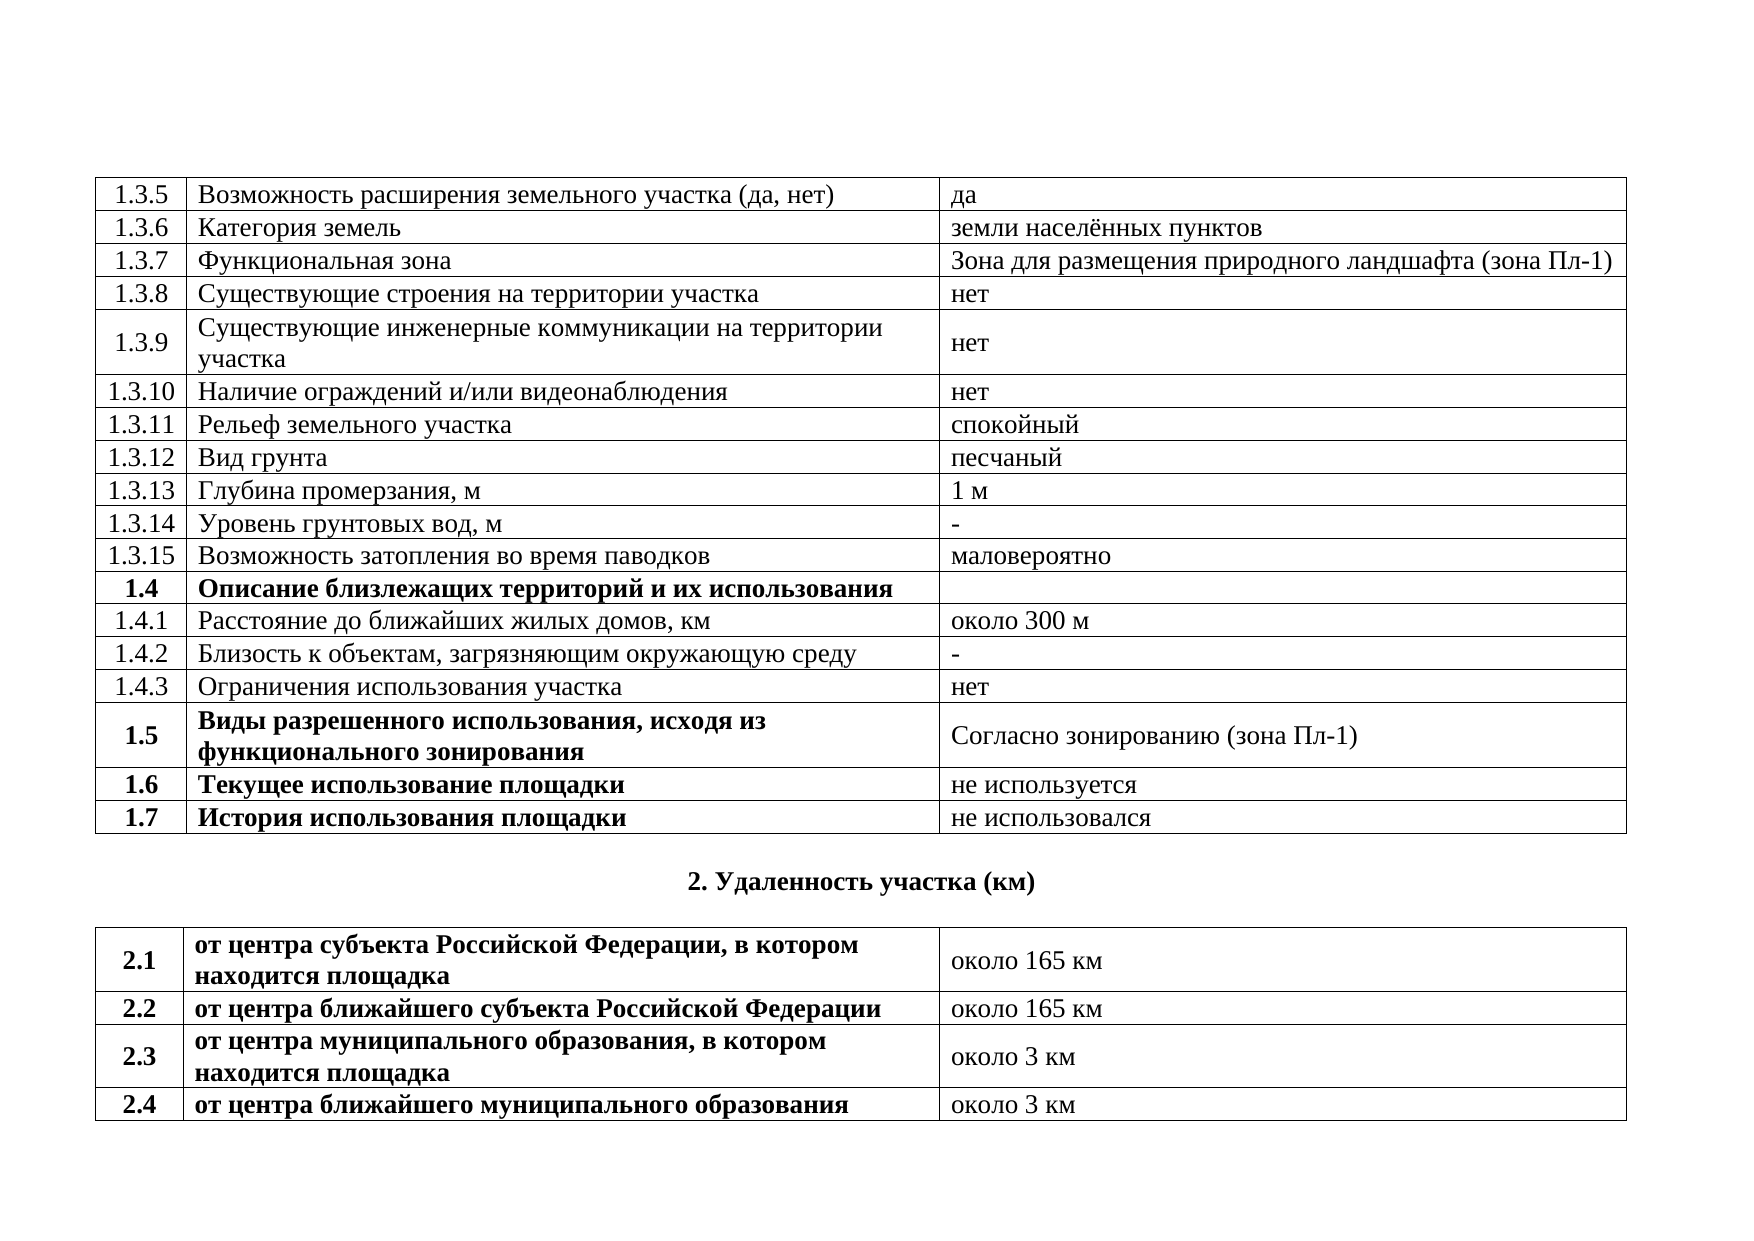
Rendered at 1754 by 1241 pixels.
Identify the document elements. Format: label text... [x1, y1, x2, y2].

table_cell 2.2 [96, 992, 183, 1023]
table_cell 1.6 [96, 768, 186, 800]
table_cell не используется [940, 768, 1626, 800]
table_cell Существующие инженерные коммуникации на территории участка [187, 310, 939, 374]
table_cell около 165 км [940, 928, 1626, 991]
table_cell - [940, 637, 1626, 669]
table_cell Зона для размещения природного ландшафта (зона Пл-1) [940, 244, 1626, 276]
table_cell 1.4.1 [96, 604, 186, 636]
table_cell 1.7 [96, 801, 186, 833]
table_cell около 300 м [940, 604, 1626, 636]
table_cell 1.3.6 [96, 211, 186, 243]
table_cell не использовался [940, 801, 1626, 833]
table_cell нет [940, 375, 1626, 407]
table_cell около 165 км [940, 992, 1626, 1023]
table_cell 2. Удаленность участка (км) [96, 834, 1627, 927]
table_cell - [940, 506, 1626, 538]
table_cell нет [940, 310, 1626, 374]
table_cell 1.3.10 [96, 375, 186, 407]
table_cell от центра муниципального образования, в котором находится площадка [184, 1025, 939, 1087]
table_cell да [940, 178, 1626, 210]
table_cell 1.3.11 [96, 408, 186, 440]
table_cell Описание близлежащих территорий и их использования [187, 572, 939, 603]
table_cell от центра ближайшего субъекта Российской Федерации [184, 992, 939, 1023]
table_cell 1.3.15 [96, 539, 186, 571]
table_cell 1.3.14 [96, 506, 186, 538]
table_cell Ограничения использования участка [187, 670, 939, 702]
table_cell 2.1 [96, 928, 183, 991]
table_cell Категория земель [187, 211, 939, 243]
table_cell 1.3.9 [96, 310, 186, 374]
table_cell Рельеф земельного участка [187, 408, 939, 440]
table_cell от центра субъекта Российской Федерации, в котором находится площадка [184, 928, 939, 991]
table_cell [940, 572, 1626, 603]
table_cell 1.3.12 [96, 441, 186, 472]
table_cell 1.3.5 [96, 178, 186, 210]
table_cell песчаный [940, 441, 1626, 472]
table_cell спокойный [940, 408, 1626, 440]
table_cell Вид грунта [187, 441, 939, 472]
table_cell 2.4 [96, 1088, 183, 1119]
table_cell Согласно зонированию (зона Пл-1) [940, 703, 1626, 767]
table_cell Наличие ограждений и/или видеонаблюдения [187, 375, 939, 407]
table_cell 1.4 [96, 572, 186, 603]
table_cell Виды разрешенного использования, исходя из функционального зонирования [187, 703, 939, 767]
table_cell нет [940, 670, 1626, 702]
table_cell 1.3.13 [96, 474, 186, 505]
table_cell Возможность расширения земельного участка (да, нет) [187, 178, 939, 210]
table_cell 1.4.3 [96, 670, 186, 702]
table_cell Расстояние до ближайших жилых домов, км [187, 604, 939, 636]
table_cell История использования площадки [187, 801, 939, 833]
table_cell 1.3.7 [96, 244, 186, 276]
table_cell нет [940, 277, 1626, 308]
table_cell 1.4.2 [96, 637, 186, 669]
table_cell 1.3.8 [96, 277, 186, 308]
table_cell Возможность затопления во время паводков [187, 539, 939, 571]
table_cell около 3 км [940, 1025, 1626, 1087]
table_cell 1 м [940, 474, 1626, 505]
table_cell маловероятно [940, 539, 1626, 571]
table_cell 1.5 [96, 703, 186, 767]
table_cell Близость к объектам, загрязняющим окружающую среду [187, 637, 939, 669]
table_cell Существующие строения на территории участка [187, 277, 939, 308]
table_cell Глубина промерзания, м [187, 474, 939, 505]
table_cell Текущее использование площадки [187, 768, 939, 800]
table_cell Уровень грунтовых вод, м [187, 506, 939, 538]
table_cell Функциональная зона [187, 244, 939, 276]
table_cell земли населённых пунктов [940, 211, 1626, 243]
table_cell около 3 км [940, 1088, 1626, 1119]
table_cell от центра ближайшего муниципального образования [184, 1088, 939, 1119]
table_cell 2.3 [96, 1025, 183, 1087]
